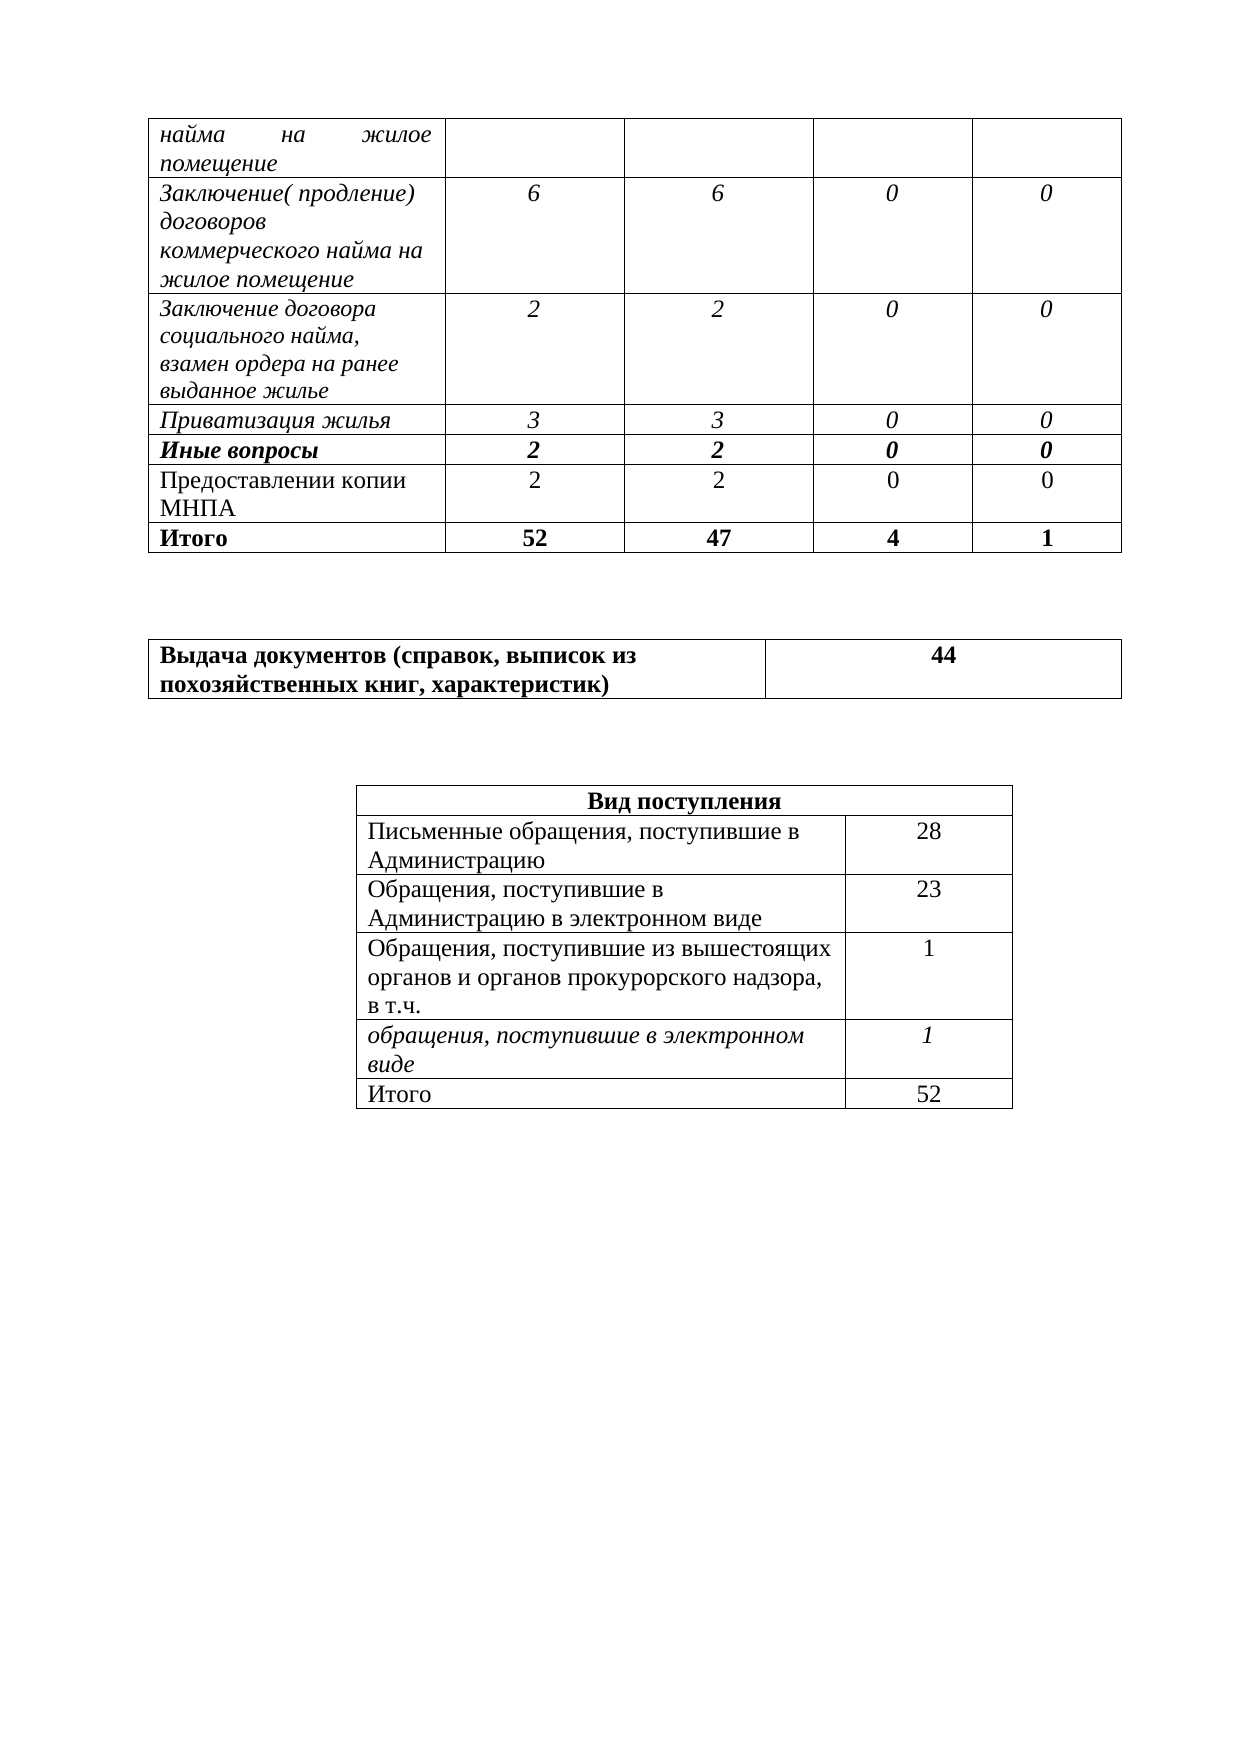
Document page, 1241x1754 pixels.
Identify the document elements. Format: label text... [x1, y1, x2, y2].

table_cell 3 [625, 405, 813, 434]
table_cell Письменные обращения, поступившие в Администрацию [357, 816, 845, 873]
table_cell 28 [846, 816, 1012, 873]
table_cell 0 [973, 435, 1121, 464]
table_cell 47 [625, 523, 813, 552]
table_cell 4 [814, 523, 972, 552]
table_cell 0 [814, 435, 972, 464]
table_cell 6 [446, 178, 624, 293]
table_cell 0 [973, 294, 1121, 404]
table_cell 0 [973, 178, 1121, 293]
table_cell Обращения, поступившие в Администрацию в электронном виде [357, 875, 845, 932]
table_cell 6 [625, 178, 813, 293]
table_cell Заключение договора социального найма, взамен ордера на ранее выданное жилье [149, 294, 445, 404]
table_cell 2 [625, 294, 813, 404]
table_cell 2 [625, 435, 813, 464]
table_cell 0 [973, 465, 1121, 522]
table_cell 3 [446, 405, 624, 434]
table_cell Итого [149, 523, 445, 552]
table_cell 0 [814, 405, 972, 434]
table_cell Иные вопросы [149, 435, 445, 464]
table_cell 2 [446, 435, 624, 464]
table_cell 0 [973, 119, 1121, 177]
table_cell 1 [973, 523, 1121, 552]
table_cell Предоставлении копии МНПА [149, 465, 445, 522]
table_cell Приватизация жилья [149, 405, 445, 434]
table_cell 2 [625, 465, 813, 522]
table_cell 0 [814, 465, 972, 522]
table_cell Заключение( продление) договоров коммерческого найма на жилое помещение [149, 178, 445, 293]
table_cell 1 [846, 1020, 1012, 1078]
table_cell 8 [625, 119, 813, 177]
table_cell 0 [973, 405, 1121, 434]
table_cell 0 [814, 294, 972, 404]
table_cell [149, 119, 445, 177]
table_cell 0 [814, 119, 972, 177]
table_cell 8 [446, 119, 624, 177]
table_header 44 [766, 640, 1121, 698]
table_cell 52 [846, 1079, 1012, 1108]
table_cell 2 [446, 465, 624, 522]
table_cell Обращения, поступившие из вышестоящих органов и органов прокурорского надзора, в т.ч. [357, 933, 845, 1019]
table_header Вид поступления [357, 786, 1012, 815]
table_cell 1 [846, 933, 1012, 1019]
table_cell обращения, поступившие в электронном виде [357, 1020, 845, 1078]
table_cell 23 [846, 875, 1012, 932]
table_cell 0 [814, 178, 972, 293]
table_cell Итого [357, 1079, 845, 1108]
table_header Выдача документов (справок, выписок из похозяйственных книг, характеристик) [149, 640, 765, 698]
table_cell 52 [446, 523, 624, 552]
table_cell 2 [446, 294, 624, 404]
